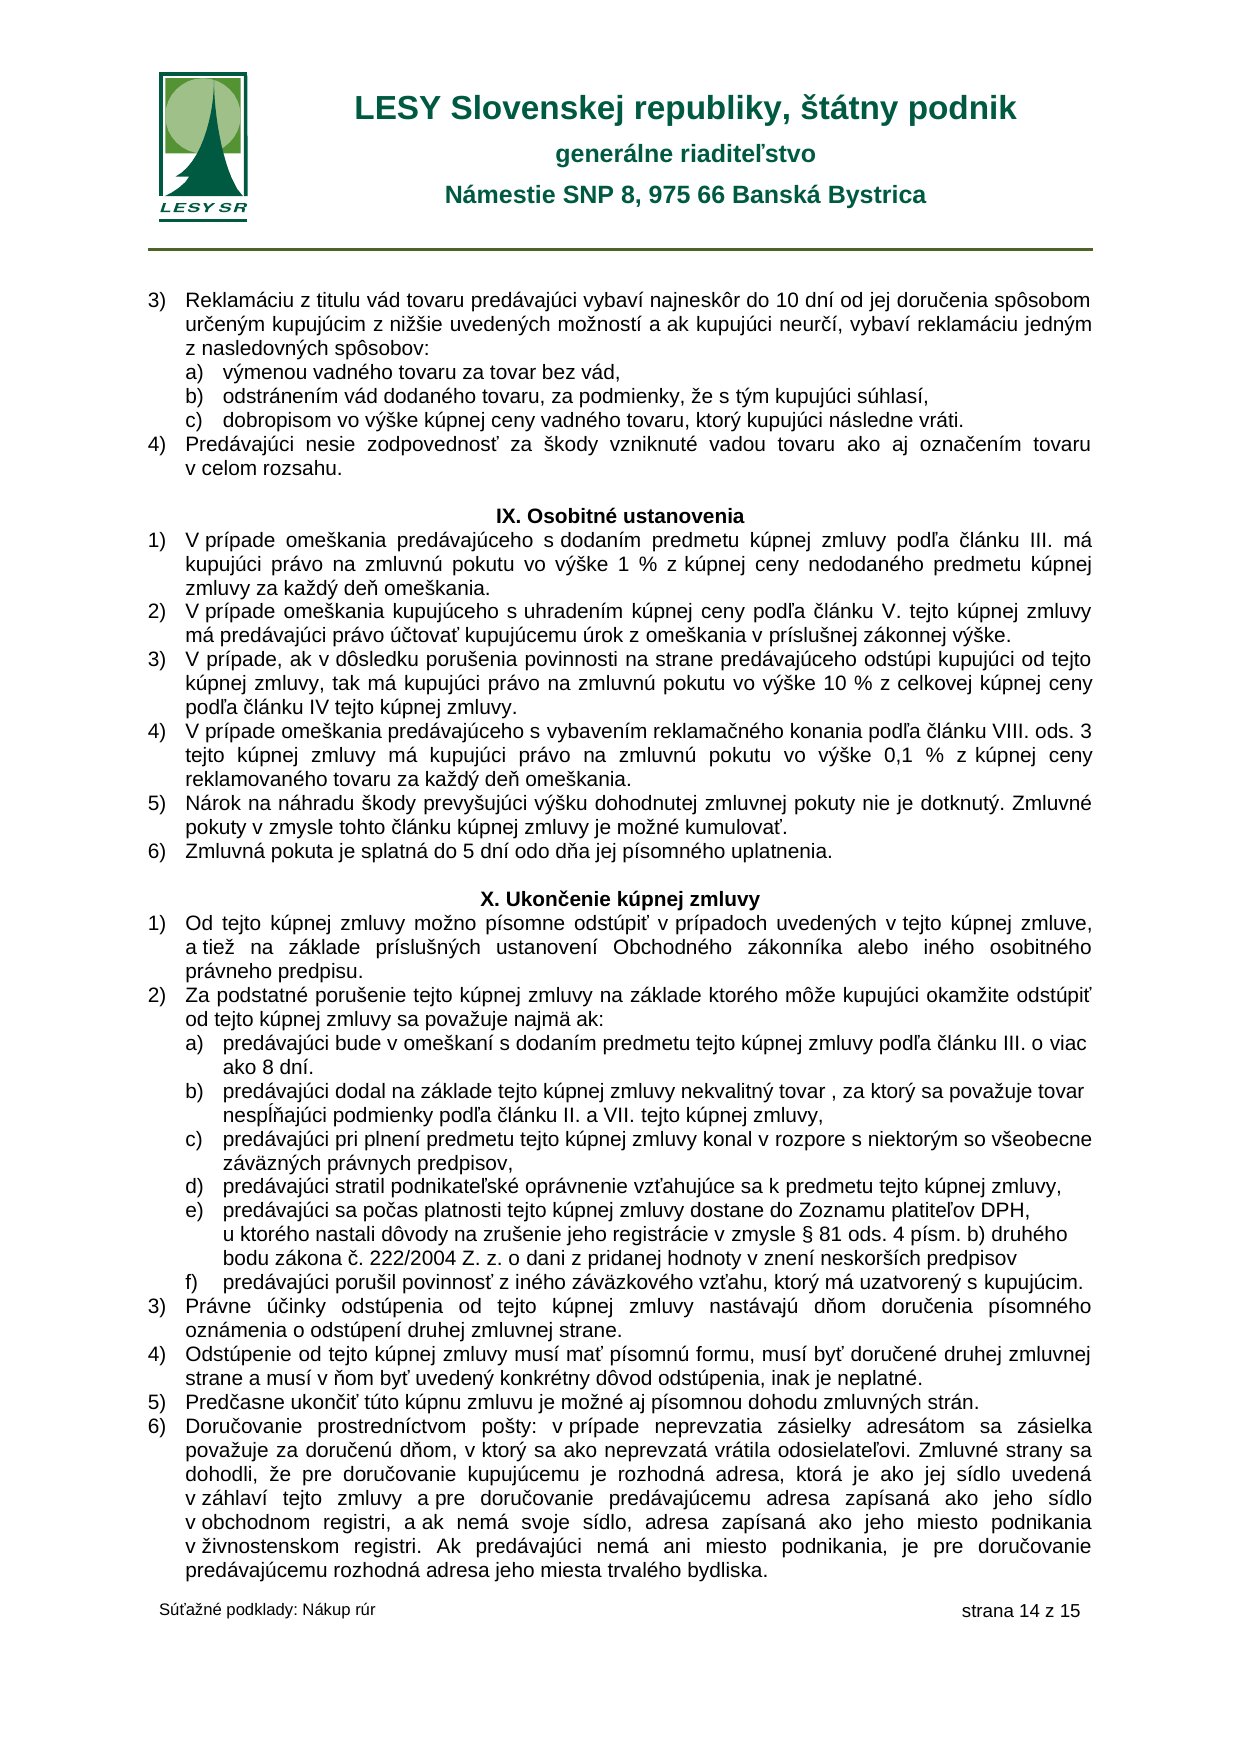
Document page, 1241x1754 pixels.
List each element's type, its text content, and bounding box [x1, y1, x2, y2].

list Reklamáciu z titulu vád tovaru predávajúci vybaví najneskôr do 10 dní od jej doručenia spôsobom určeným kupujúcim z nižšie uvedených možností a ak kupujúci neurčí, vybaví reklamáciu jedným z nasledovných spôsobov: [148, 288, 1093, 360]
list V prípade omeškania predávajúceho s dodaním predmetu kúpnej zmluvy podľa článku III. má kupujúci právo na zmluvnú pokutu vo výške 1 % z kúpnej ceny nedodaného predmetu kúpnej zmluvy za každý deň omeškania. [148, 527, 1093, 599]
list predávajúci stratil podnikateľské oprávnenie vzťahujúce sa k predmetu tejto kúpnej zmluvy, [185, 1174, 1093, 1198]
list Za podstatné porušenie tejto kúpnej zmluvy na základe ktorého môže kupujúci okamžite odstúpiť od tejto kúpnej zmluvy sa považuje najmä ak: [148, 983, 1093, 1031]
list V prípade omeškania kupujúceho s uhradením kúpnej ceny podľa článku V. tejto kúpnej zmluvy má predávajúci právo účtovať kupujúcemu úrok z omeškania v príslušnej zákonnej výške. [148, 599, 1093, 647]
list Odstúpenie od tejto kúpnej zmluvy musí mať písomnú formu, musí byť doručené druhej zmluvnej strane a musí v ňom byť uvedený konkrétny dôvod odstúpenia, inak je neplatné. [148, 1342, 1093, 1390]
list predávajúci bude v omeškaní s dodaním predmetu tejto kúpnej zmluvy podľa článku III. o viac ako 8 dní. [185, 1031, 1093, 1078]
list predávajúci sa počas platnosti tejto kúpnej zmluvy dostane do Zoznamu platiteľov DPH, u ktorého nastali dôvody na zrušenie jeho registrácie v zmysle § 81 ods. 4 písm. b) druhého bodu zákona č. 222/2004 Z. z. o dani z pridanej hodnoty v znení neskorších predpisov [185, 1198, 1093, 1270]
list Nárok na náhradu škody prevyšujúci výšku dohodnutej zmluvnej pokuty nie je dotknutý. Zmluvné pokuty v zmysle tohto článku kúpnej zmluvy je možné kumulovať. [148, 791, 1093, 839]
list odstránením vád dodaného tovaru, za podmienky, že s tým kupujúci súhlasí, [185, 384, 1093, 408]
list Doručovanie prostredníctvom pošty: v prípade neprevzatia zásielky adresátom sa zásielka považuje za doručenú dňom, v ktorý sa ako neprevzatá vrátila odosielateľovi. Zmluvné strany sa dohodli, že pre doručovanie kupujúcemu je rozhodná adresa, ktorá je ako jej sídlo uvedená v záhlaví tejto zmluvy a pre doručovanie predávajúcemu adresa zapísaná ako jeho sídlo v obchodnom registri, a ak nemá svoje sídlo, adresa zapísaná ako jeho miesto podnikania v živnostenskom registri. Ak predávajúci nemá ani miesto podnikania, je pre doručovanie predávajúcemu rozhodná adresa jeho miesta trvalého bydliska. [148, 1414, 1093, 1582]
list Právne účinky odstúpenia od tejto kúpnej zmluvy nastávajú dňom doručenia písomného oznámenia o odstúpení druhej zmluvnej strane. [148, 1294, 1093, 1342]
list V prípade, ak v dôsledku porušenia povinnosti na strane predávajúceho odstúpi kupujúci od tejto kúpnej zmluvy, tak má kupujúci právo na zmluvnú pokutu vo výške 10 % z celkovej kúpnej ceny podľa článku IV tejto kúpnej zmluvy. [148, 647, 1093, 719]
list Zmluvná pokuta je splatná do 5 dní odo dňa jej písomného uplatnenia. [148, 839, 1093, 863]
text IX. Osobitné ustanovenia [148, 503, 1093, 527]
list predávajúci pri plnení predmetu tejto kúpnej zmluvy konal v rozpore s niektorým so všeobecne záväzných právnych predpisov, [185, 1126, 1093, 1174]
list Od tejto kúpnej zmluvy možno písomne odstúpiť v prípadoch uvedených v tejto kúpnej zmluve, a tiež na základe príslušných ustanovení Obchodného zákonníka alebo iného osobitného právneho predpisu. [148, 911, 1093, 983]
list predávajúci dodal na základe tejto kúpnej zmluvy nekvalitný tovar , za ktorý sa považuje tovar nespĺňajúci podmienky podľa článku II. a VII. tejto kúpnej zmluvy, [185, 1078, 1093, 1126]
list výmenou vadného tovaru za tovar bez vád, [185, 360, 1093, 384]
text X. Ukončenie kúpnej zmluvy [148, 887, 1093, 911]
list dobropisom vo výške kúpnej ceny vadného tovaru, ktorý kupujúci následne vráti. [185, 408, 1093, 432]
list Predčasne ukončiť túto kúpnu zmluvu je možné aj písomnou dohodu zmluvných strán. [148, 1390, 1093, 1414]
list predávajúci porušil povinnosť z iného záväzkového vzťahu, ktorý má uzatvorený s kupujúcim. [185, 1270, 1093, 1294]
list V prípade omeškania predávajúceho s vybavením reklamačného konania podľa článku VIII. ods. 3 tejto kúpnej zmluvy má kupujúci právo na zmluvnú pokutu vo výške 0,1 % z kúpnej ceny reklamovaného tovaru za každý deň omeškania. [148, 719, 1093, 791]
list Predávajúci nesie zodpovednosť za škody vzniknuté vadou tovaru ako aj označením tovaru v celom rozsahu. [148, 432, 1093, 479]
